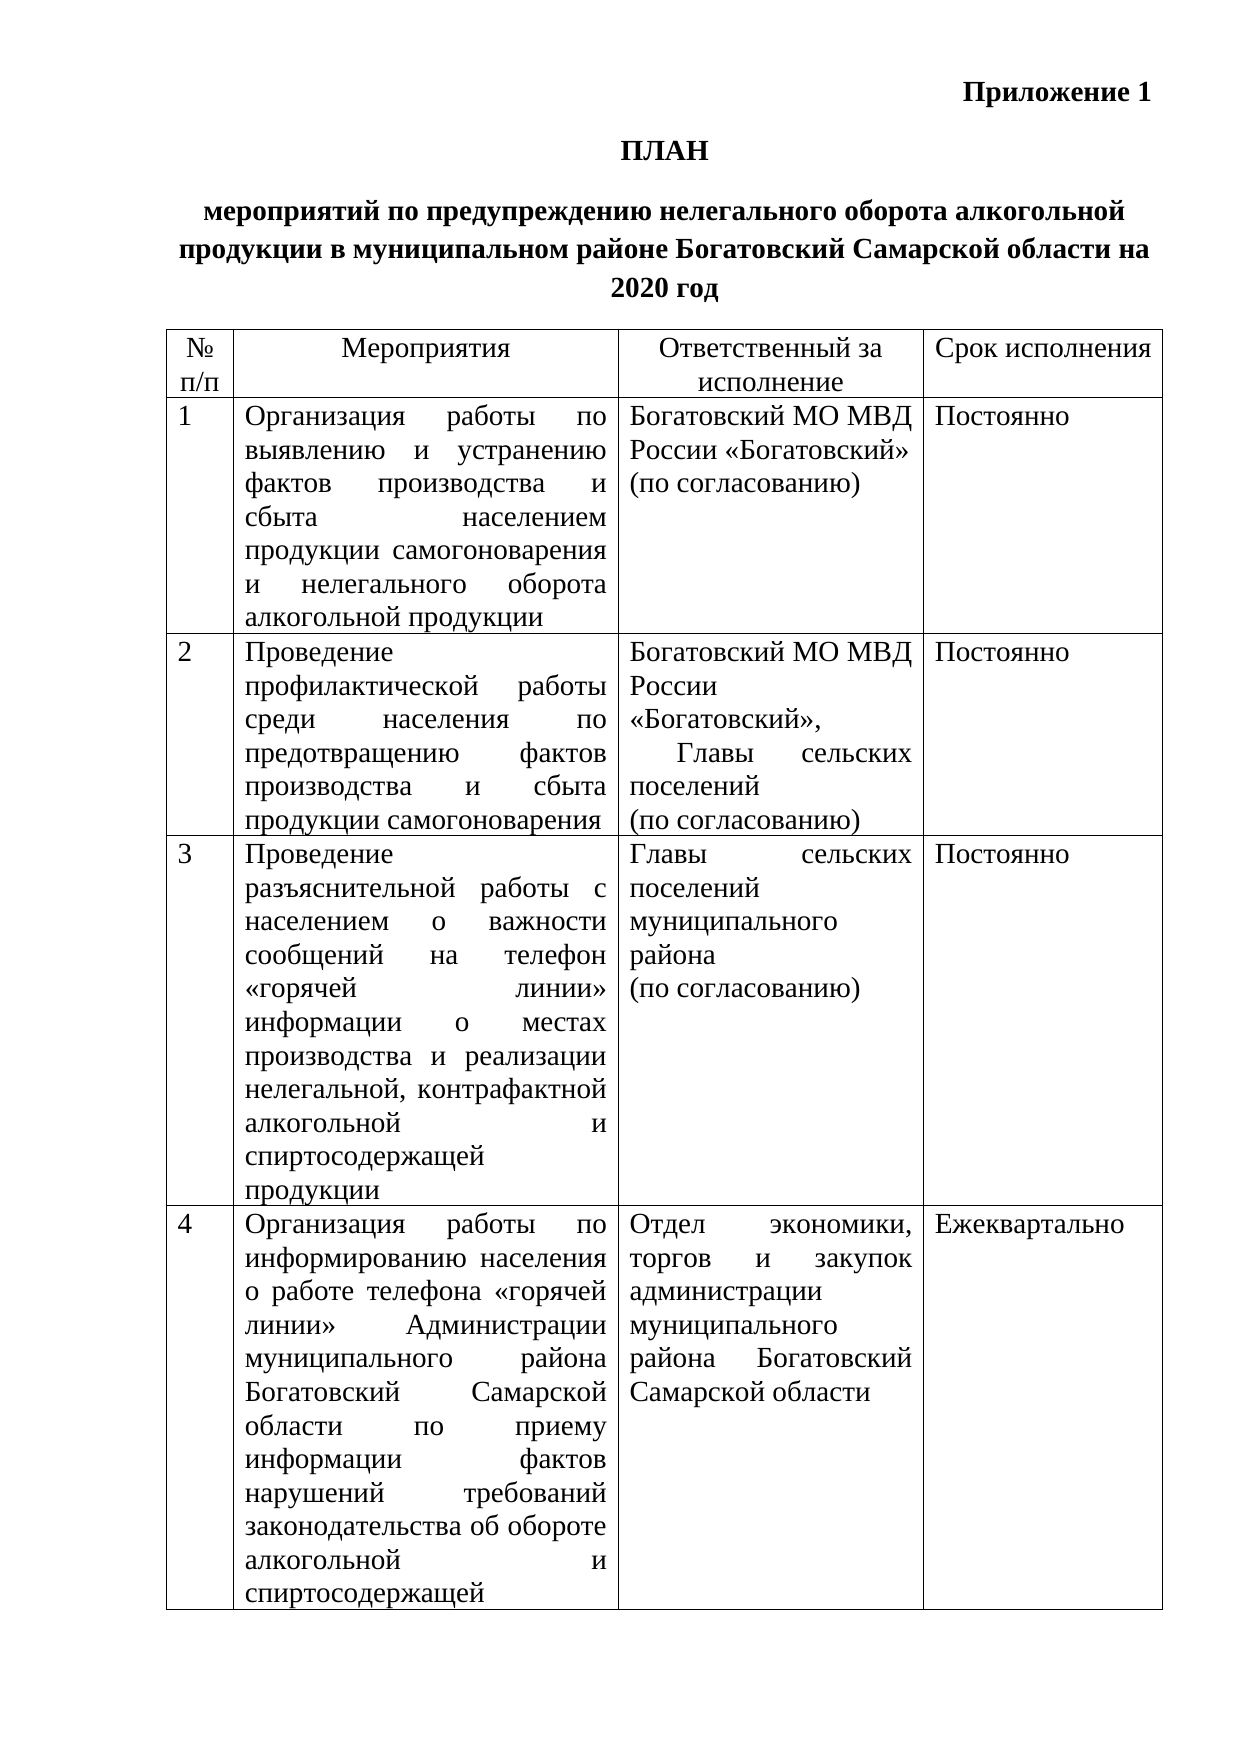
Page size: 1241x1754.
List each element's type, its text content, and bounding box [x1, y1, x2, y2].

text мероприятий по предупреждению нелегального оборота алкогольной продукции в муниципальном районе Богатовский Самарской области на 2020 год [177, 193, 1152, 303]
text Приложение 1 [177, 74, 1152, 107]
table_cell Постоянно [924, 398, 1162, 633]
table_cell Проведение профилактической работы среди населения по предотвращению фактов производства и сбыта продукции самогоноварения [234, 634, 618, 835]
table_cell Главы сельских поселений муниципального района (по согласованию) [619, 836, 923, 1205]
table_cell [234, 1206, 618, 1609]
table_cell 1 [167, 398, 233, 633]
table_cell 3 [167, 836, 233, 1205]
table_header № п/п [167, 330, 233, 397]
table_cell Ежеквартально [924, 1206, 1162, 1609]
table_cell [619, 1206, 923, 1609]
text ПЛАН [177, 133, 1152, 167]
table_header Мероприятия [234, 330, 618, 397]
table_header Срок исполнения [924, 330, 1162, 397]
table_cell Организация работы по выявлению и устранению фактов производства и сбыта населением продукции самогоноварения и нелегального оборота алкогольной продукции [234, 398, 618, 633]
table_cell Постоянно [924, 634, 1162, 835]
table_cell 4 [167, 1206, 233, 1609]
table_cell Богатовский МО МВД России «Богатовский» (по согласованию) [619, 398, 923, 633]
table_cell 2 [167, 634, 233, 835]
table_cell Проведение разъяснительной работы с населением о важности сообщений на телефон «горячей линии» информации о местах производства и реализации нелегальной, контрафактной алкогольной и спиртосодержащей продукции [234, 836, 618, 1205]
table_cell Постоянно [924, 836, 1162, 1205]
table_cell Богатовский МО МВД России «Богатовский», Главы сельских поселений (по согласованию) [619, 634, 923, 835]
table_header Ответственный за исполнение [619, 330, 923, 397]
